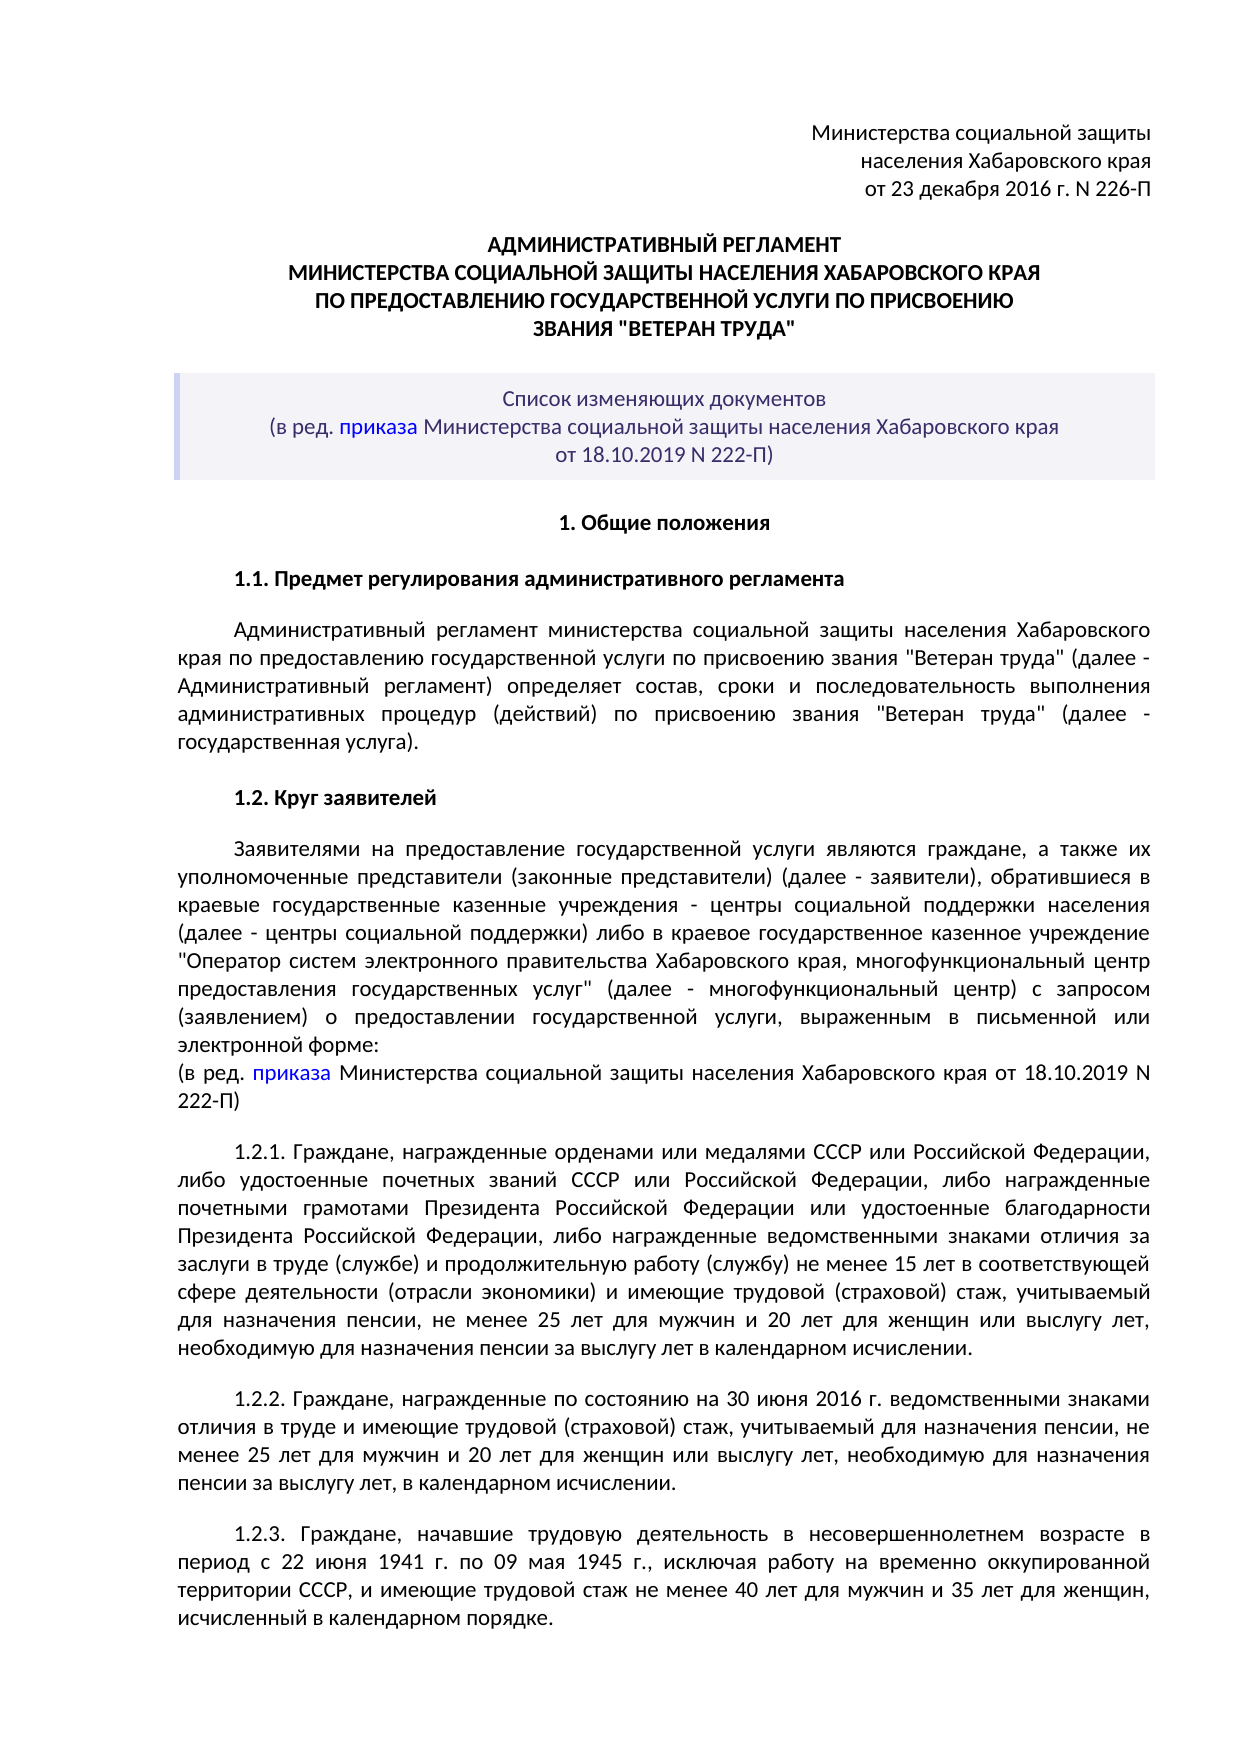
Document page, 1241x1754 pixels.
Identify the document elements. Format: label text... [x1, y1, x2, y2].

title 1.1. Предмет регулирования административного регламента [177, 564, 1152, 592]
title ПО ПРЕДОСТАВЛЕНИЮ ГОСУДАРСТВЕННОЙ УСЛУГИ ПО ПРИСВОЕНИЮ [177, 286, 1152, 314]
text 1.2.1. Граждане, награжденные орденами или медалями СССР или Российской Федерации, либо удостоенные почетных званий СССР или Российской Федерации, либо награжденные почетными грамотами Президента Российской Федерации или удостоенные благодарности Президента Российской Федерации, либо награжденные ведомственными знаками отличия за заслуги в труде (службе) и продолжительную работу (службу) не менее 15 лет в соответствующей сфере деятельности (отрасли экономики) и имеющие трудовой (страховой) стаж, учитываемый для назначения пенсии, не менее 25 лет для мужчин и 20 лет для женщин или выслугу лет, необходимую для назначения пенсии за выслугу лет в календарном исчислении. [177, 1137, 1152, 1362]
text 1.2.2. Граждане, награжденные по состоянию на 30 июня 2016 г. ведомственными знаками отличия в труде и имеющие трудовой (страховой) стаж, учитываемый для назначения пенсии, не менее 25 лет для мужчин и 20 лет для женщин или выслугу лет, необходимую для назначения пенсии за выслугу лет, в календарном исчислении. [177, 1384, 1152, 1497]
text Заявителями на предоставление государственной услуги являются граждане, а также их уполномоченные представители (законные представители) (далее - заявители), обратившиеся в краевые государственные казенные учреждения - центры социальной поддержки населения (далее - центры социальной поддержки) либо в краевое государственное казенное учреждение "Оператор систем электронного правительства Хабаровского края, многофункциональный центр предоставления государственных услуг" (далее - многофункциональный центр) с запросом (заявлением) о предоставлении государственной услуги, выраженным в письменной или электронной форме: [177, 834, 1152, 1058]
title МИНИСТЕРСТВА СОЦИАЛЬНОЙ ЗАЩИТЫ НАСЕЛЕНИЯ ХАБАРОВСКОГО КРАЯ [177, 258, 1152, 286]
text от 23 декабря 2016 г. N 226-П [177, 174, 1152, 202]
text (в ред. приказа Министерства социальной защиты населения Хабаровского края от 18.10.2019 N 222-П) [177, 1058, 1152, 1114]
title 1. Общие положения [177, 508, 1152, 536]
title АДМИНИСТРАТИВНЫЙ РЕГЛАМЕНТ [177, 230, 1152, 258]
text Министерства социальной защиты [177, 118, 1152, 146]
text населения Хабаровского края [177, 146, 1152, 174]
text Административный регламент министерства социальной защиты населения Хабаровского края по предоставлению государственной услуги по присвоению звания "Ветеран труда" (далее - Административный регламент) определяет состав, сроки и последовательность выполнения административных процедур (действий) по присвоению звания "Ветеран труда" (далее - государственная услуга). [177, 615, 1152, 755]
table_header Список изменяющих документов (в ред. приказа Министерства социальной защиты населения Хабаровского края от 18.10.2019 N 222-П) [180, 373, 1149, 480]
text 1.2.3. Граждане, начавшие трудовую деятельность в несовершеннолетнем возрасте в период с 22 июня 1941 г. по 09 мая 1945 г., исключая работу на временно оккупированной территории СССР, и имеющие трудовой стаж не менее 40 лет для мужчин и 35 лет для женщин, исчисленный в календарном порядке. [177, 1519, 1152, 1632]
title ЗВАНИЯ "ВЕТЕРАН ТРУДА" [177, 314, 1152, 342]
title 1.2. Круг заявителей [177, 783, 1152, 811]
